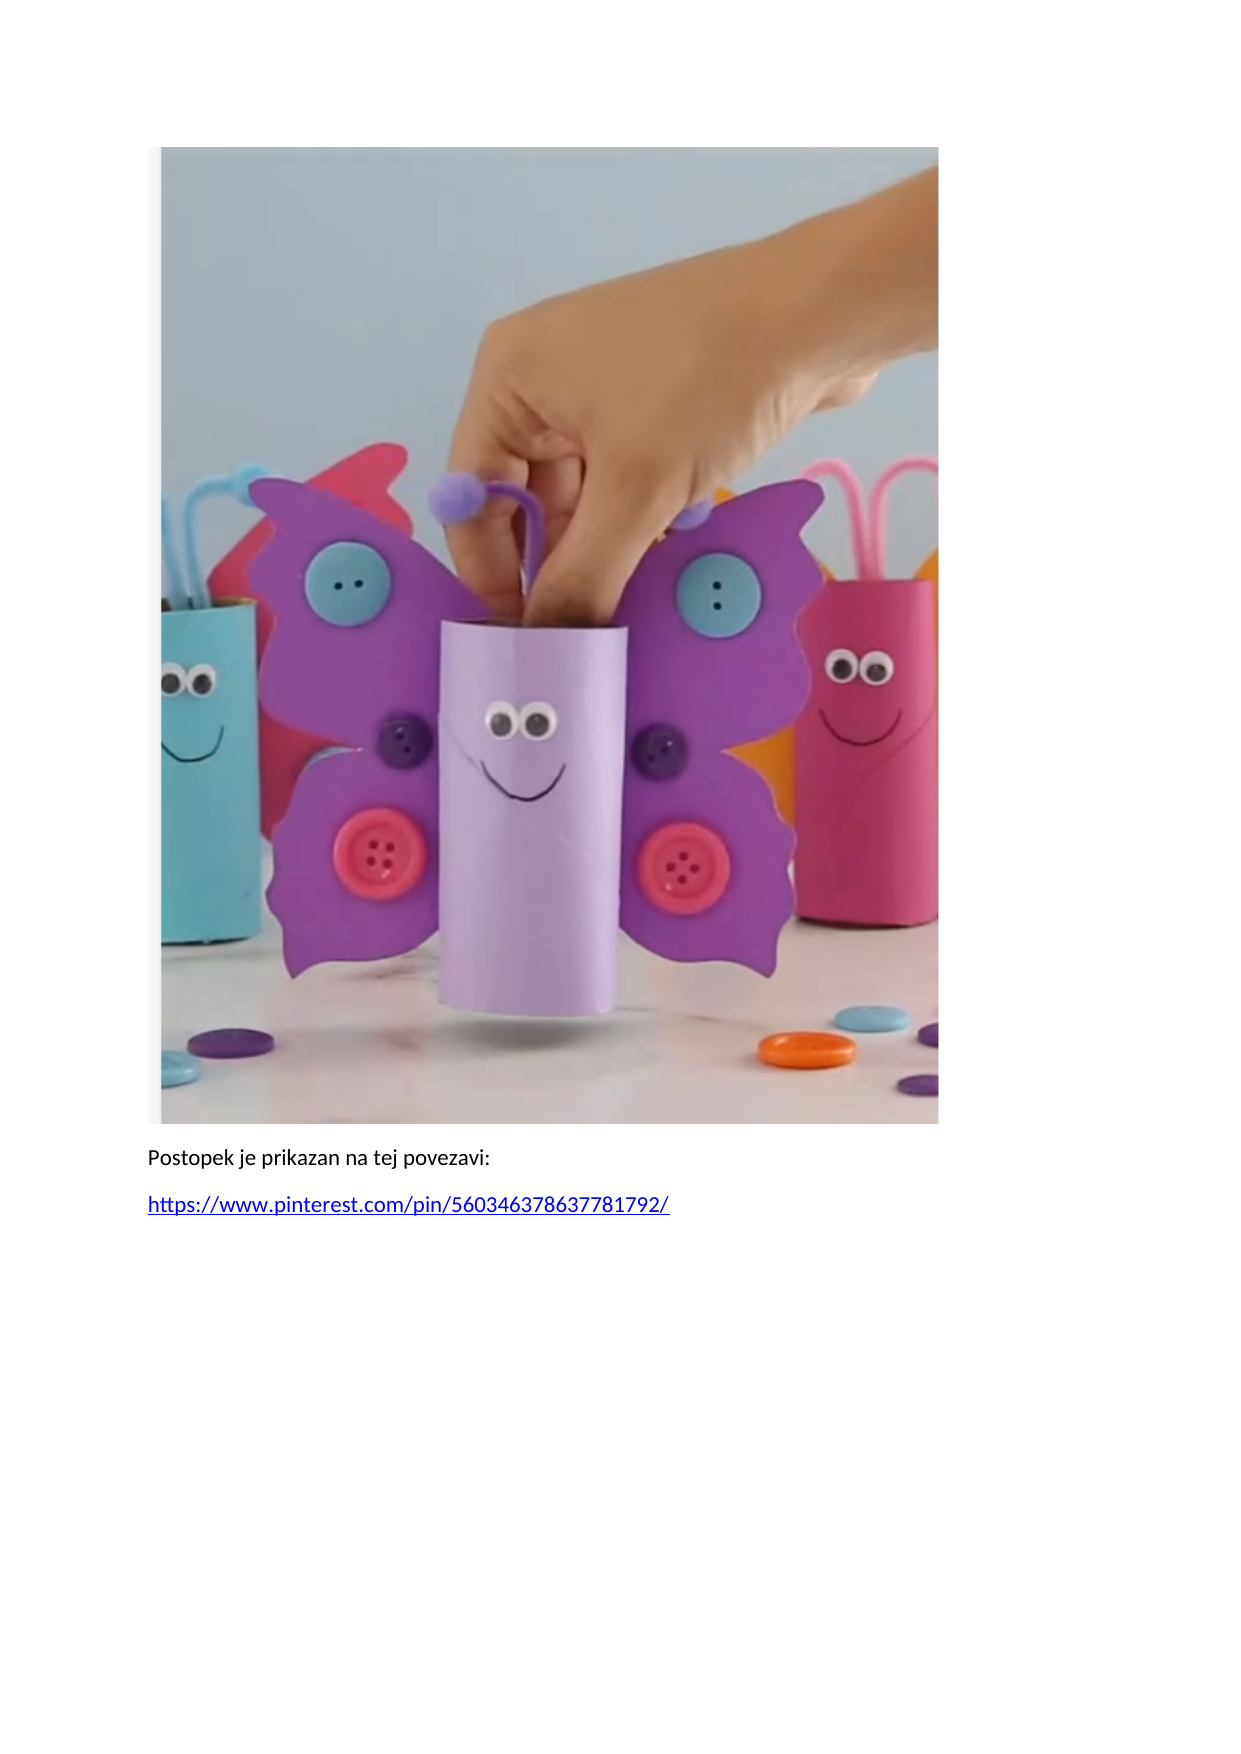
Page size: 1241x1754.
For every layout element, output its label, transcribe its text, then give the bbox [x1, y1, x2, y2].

text Postopek je prikazan na tej povezavi: [148, 1143, 1093, 1171]
text https://www.pinterest.com/pin/560346378637781792/ [148, 1190, 1093, 1218]
picture [147, 147, 950, 1124]
